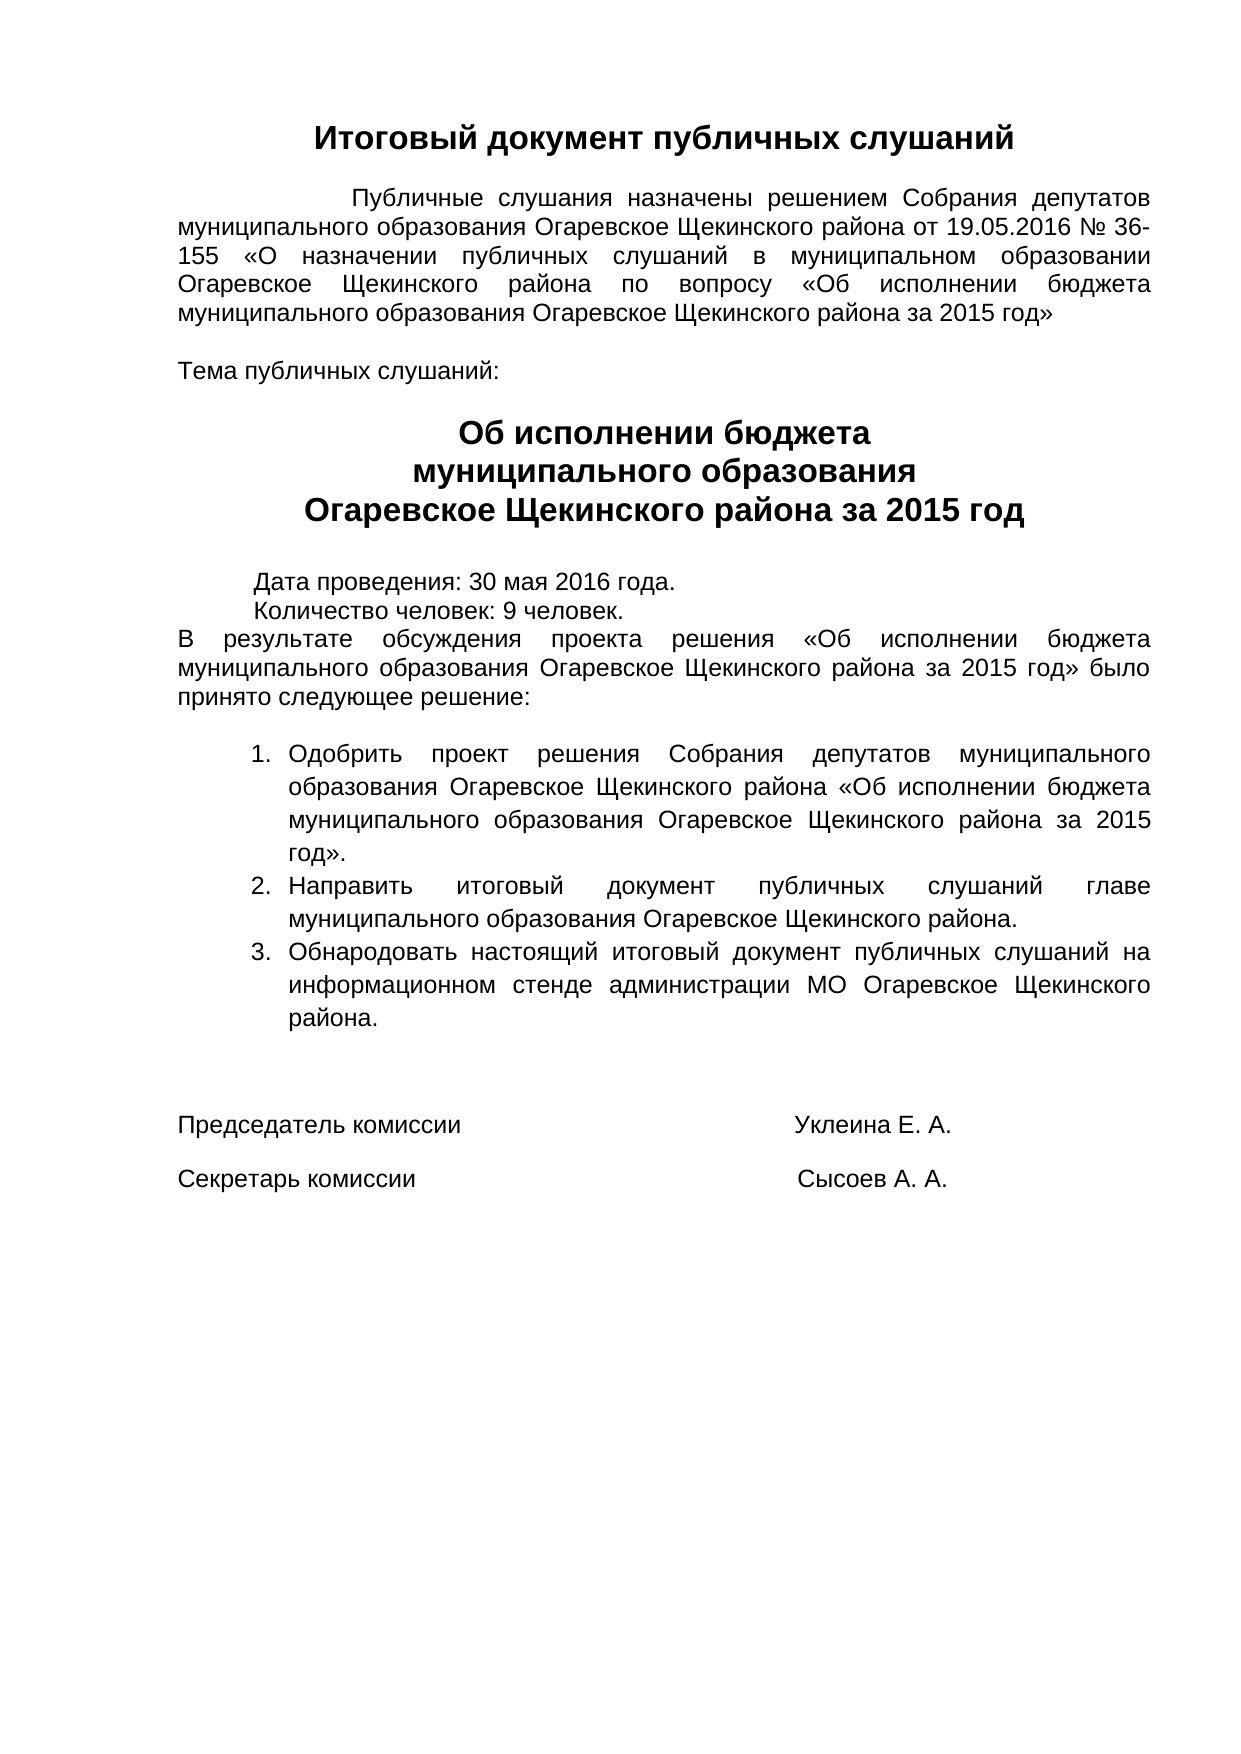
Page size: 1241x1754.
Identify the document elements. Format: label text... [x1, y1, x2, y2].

text Количество человек: 9 человек. [177, 596, 1152, 624]
text Дата проведения: 30 мая 2016 года. [177, 567, 1152, 596]
list Обнародовать настоящий итоговый документ публичных слушаний на информационном стенде администрации МО Огаревское Щекинского района. [251, 937, 1152, 1032]
list Направить итоговый документ публичных слушаний главе муниципального образования Огаревское Щекинского района. [251, 871, 1152, 932]
text Председатель комиссии Уклеина Е. А. [177, 1111, 1152, 1139]
text Публичные слушания назначены решением Собрания депутатов муниципального образования Огаревское Щекинского района от 19.05.2016 № 36-155 «О назначении публичных слушаний в муниципальном образовании Огаревское Щекинского района по вопросу «Об исполнении бюджета муниципального образования Огаревское Щекинского района за 2015 год» [177, 183, 1152, 327]
text Итоговый документ публичных слушаний [177, 118, 1152, 157]
text В результате обсуждения проекта решения «Об исполнении бюджета муниципального образования Огаревское Щекинского района за 2015 год» было принято следующее решение: [177, 624, 1152, 711]
text Секретарь комиссии Сысоев А. А. [177, 1164, 1152, 1193]
text Об исполнении бюджета [177, 413, 1152, 452]
list Одобрить проект решения Собрания депутатов муниципального образования Огаревское Щекинского района «Об исполнении бюджета муниципального образования Огаревское Щекинского района за 2015 год». [251, 739, 1152, 866]
text муниципального образования [177, 452, 1152, 490]
text Тема публичных слушаний: [177, 356, 1152, 384]
text Огаревское Щекинского района за 2015 год [177, 490, 1152, 528]
